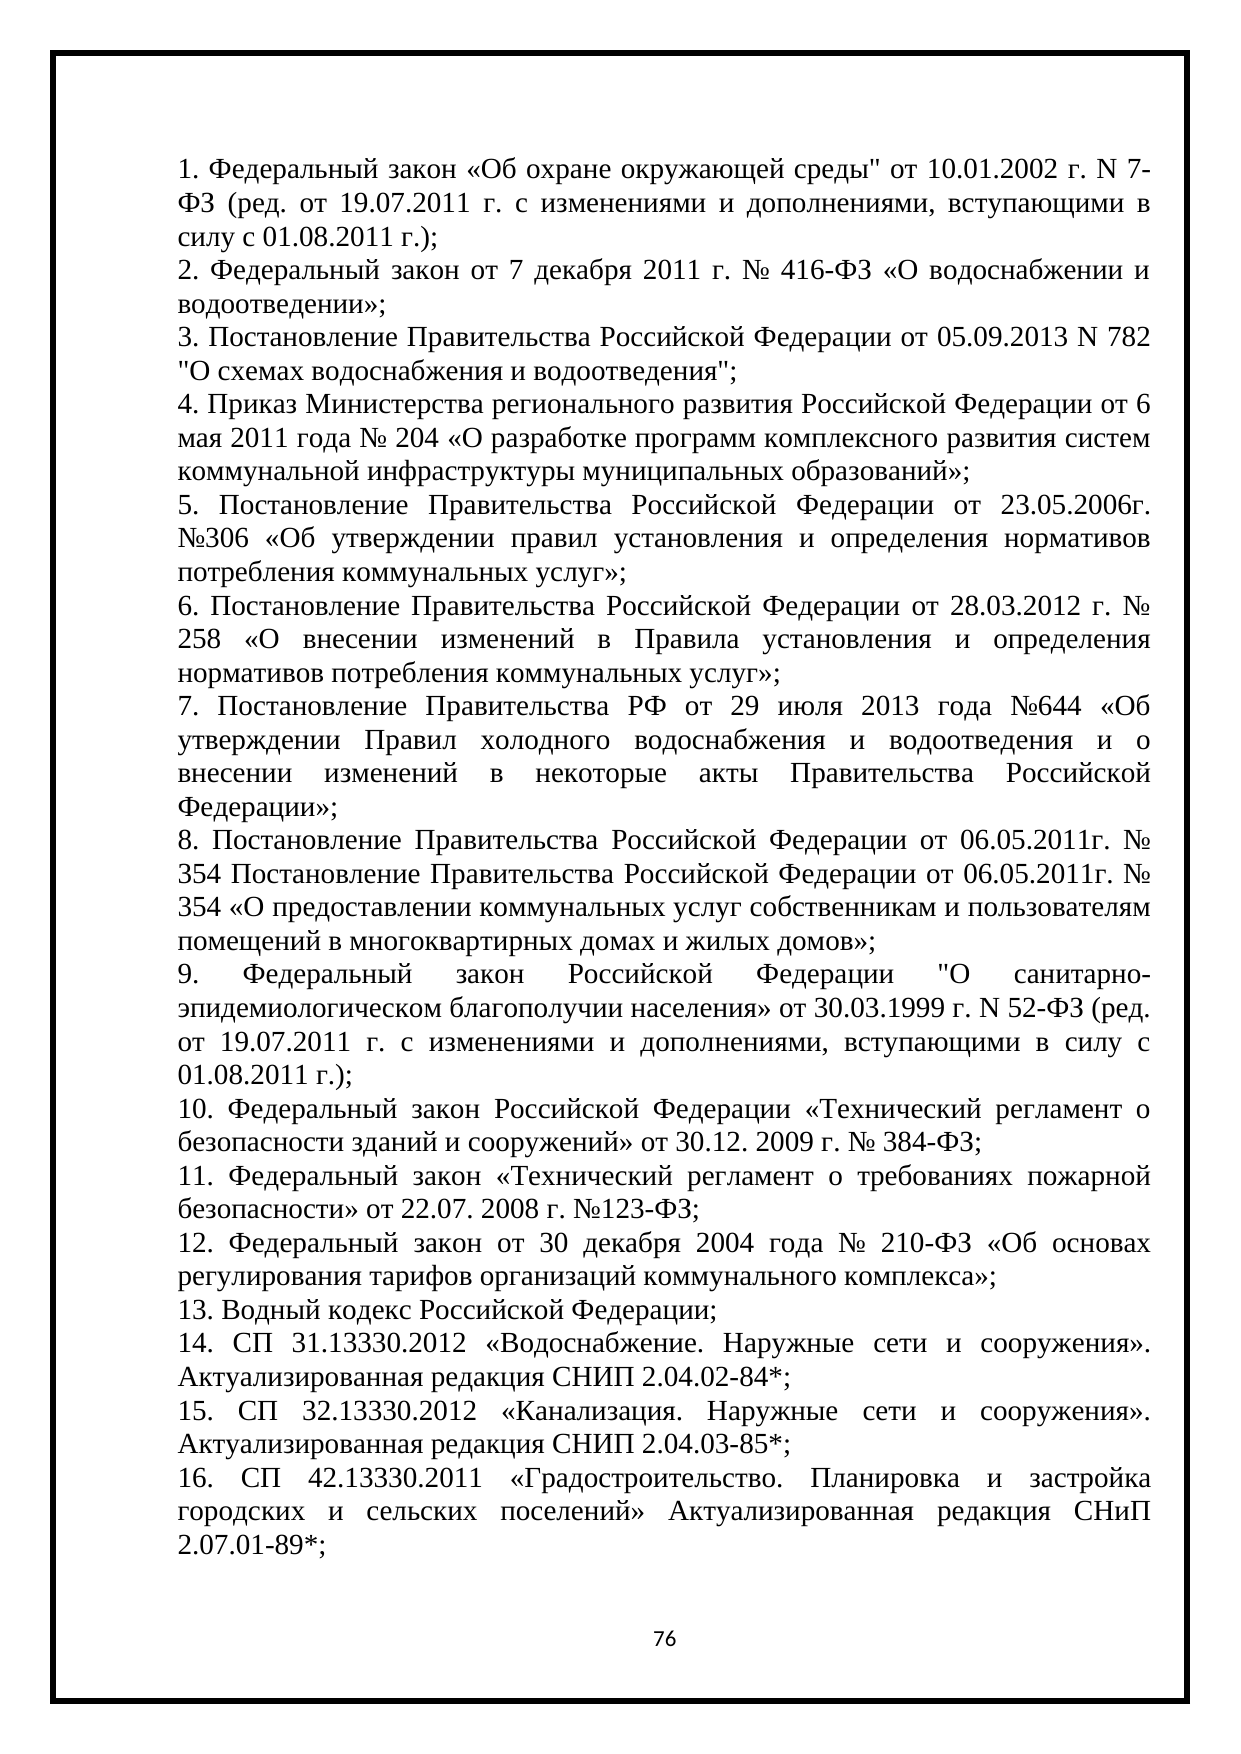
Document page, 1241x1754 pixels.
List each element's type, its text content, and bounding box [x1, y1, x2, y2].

text 13. Водный кодекс Российской Федерации; [177, 1292, 1152, 1326]
text 2. Федеральный закон от 7 декабря 2011 г. № 416-ФЗ «О водоснабжении и водоотведении»; [177, 252, 1152, 319]
text 5. Постановление Правительства Российской Федерации от 23.05.2006г. №306 «Об утверждении правил установления и определения нормативов потребления коммунальных услуг»; [177, 487, 1152, 588]
text 7. Постановление Правительства РФ от 29 июля 2013 года №644 «Об утверждении Правил холодного водоснабжения и водоотведения и о внесении изменений в некоторые акты Правительства Российской Федерации»; [177, 688, 1152, 822]
text 8. Постановление Правительства Российской Федерации от 06.05.2011г. № 354 Постановление Правительства Российской Федерации от 06.05.2011г. № 354 «О предоставлении коммунальных услуг собственникам и пользователям помещений в многоквартирных домах и жилых домов»; [177, 822, 1152, 957]
text 10. Федеральный закон Российской Федерации «Технический регламент о безопасности зданий и сооружений» от 30.12. 2009 г. № 384-ФЗ; [177, 1091, 1152, 1158]
text 14. СП 31.13330.2012 «Водоснабжение. Наружные сети и сооружения». Актуализированная редакция СНИП 2.04.02-84*; [177, 1326, 1152, 1393]
text 1. Федеральный закон «Об охране окружающей среды" от 10.01.2002 г. N 7-ФЗ (ред. от 19.07.2011 г. с изменениями и дополнениями, вступающими в силу с 01.08.2011 г.); [177, 152, 1152, 252]
text 9. Федеральный закон Российской Федерации "О санитарно-эпидемиологическом благополучии населения» от 30.03.1999 г. N 52-ФЗ (ред. от 19.07.2011 г. с изменениями и дополнениями, вступающими в силу с 01.08.2011 г.); [177, 957, 1152, 1091]
text 15. СП 32.13330.2012 «Канализация. Наружные сети и сооружения». Актуализированная редакция СНИП 2.04.03-85*; [177, 1393, 1152, 1460]
text 4. Приказ Министерства регионального развития Российской Федерации от 6 мая 2011 года № 204 «О разработке программ комплексного развития систем коммунальной инфраструктуры муниципальных образований»; [177, 386, 1152, 487]
text 16. СП 42.13330.2011 «Градостроительство. Планировка и застройка городских и сельских поселений» Актуализированная редакция СНиП 2.07.01-89*; [177, 1460, 1152, 1560]
text 12. Федеральный закон от 30 декабря 2004 года № 210-ФЗ «Об основах регулирования тарифов организаций коммунального комплекса»; [177, 1225, 1152, 1292]
text 6. Постановление Правительства Российской Федерации от 28.03.2012 г. № 258 «О внесении изменений в Правила установления и определения нормативов потребления коммунальных услуг»; [177, 588, 1152, 688]
text 3. Постановление Правительства Российской Федерации от 05.09.2013 N 782 "О схемах водоснабжения и водоотведения"; [177, 319, 1152, 386]
text 11. Федеральный закон «Технический регламент о требованиях пожарной безопасности» от 22.07. 2008 г. №123-ФЗ; [177, 1158, 1152, 1225]
